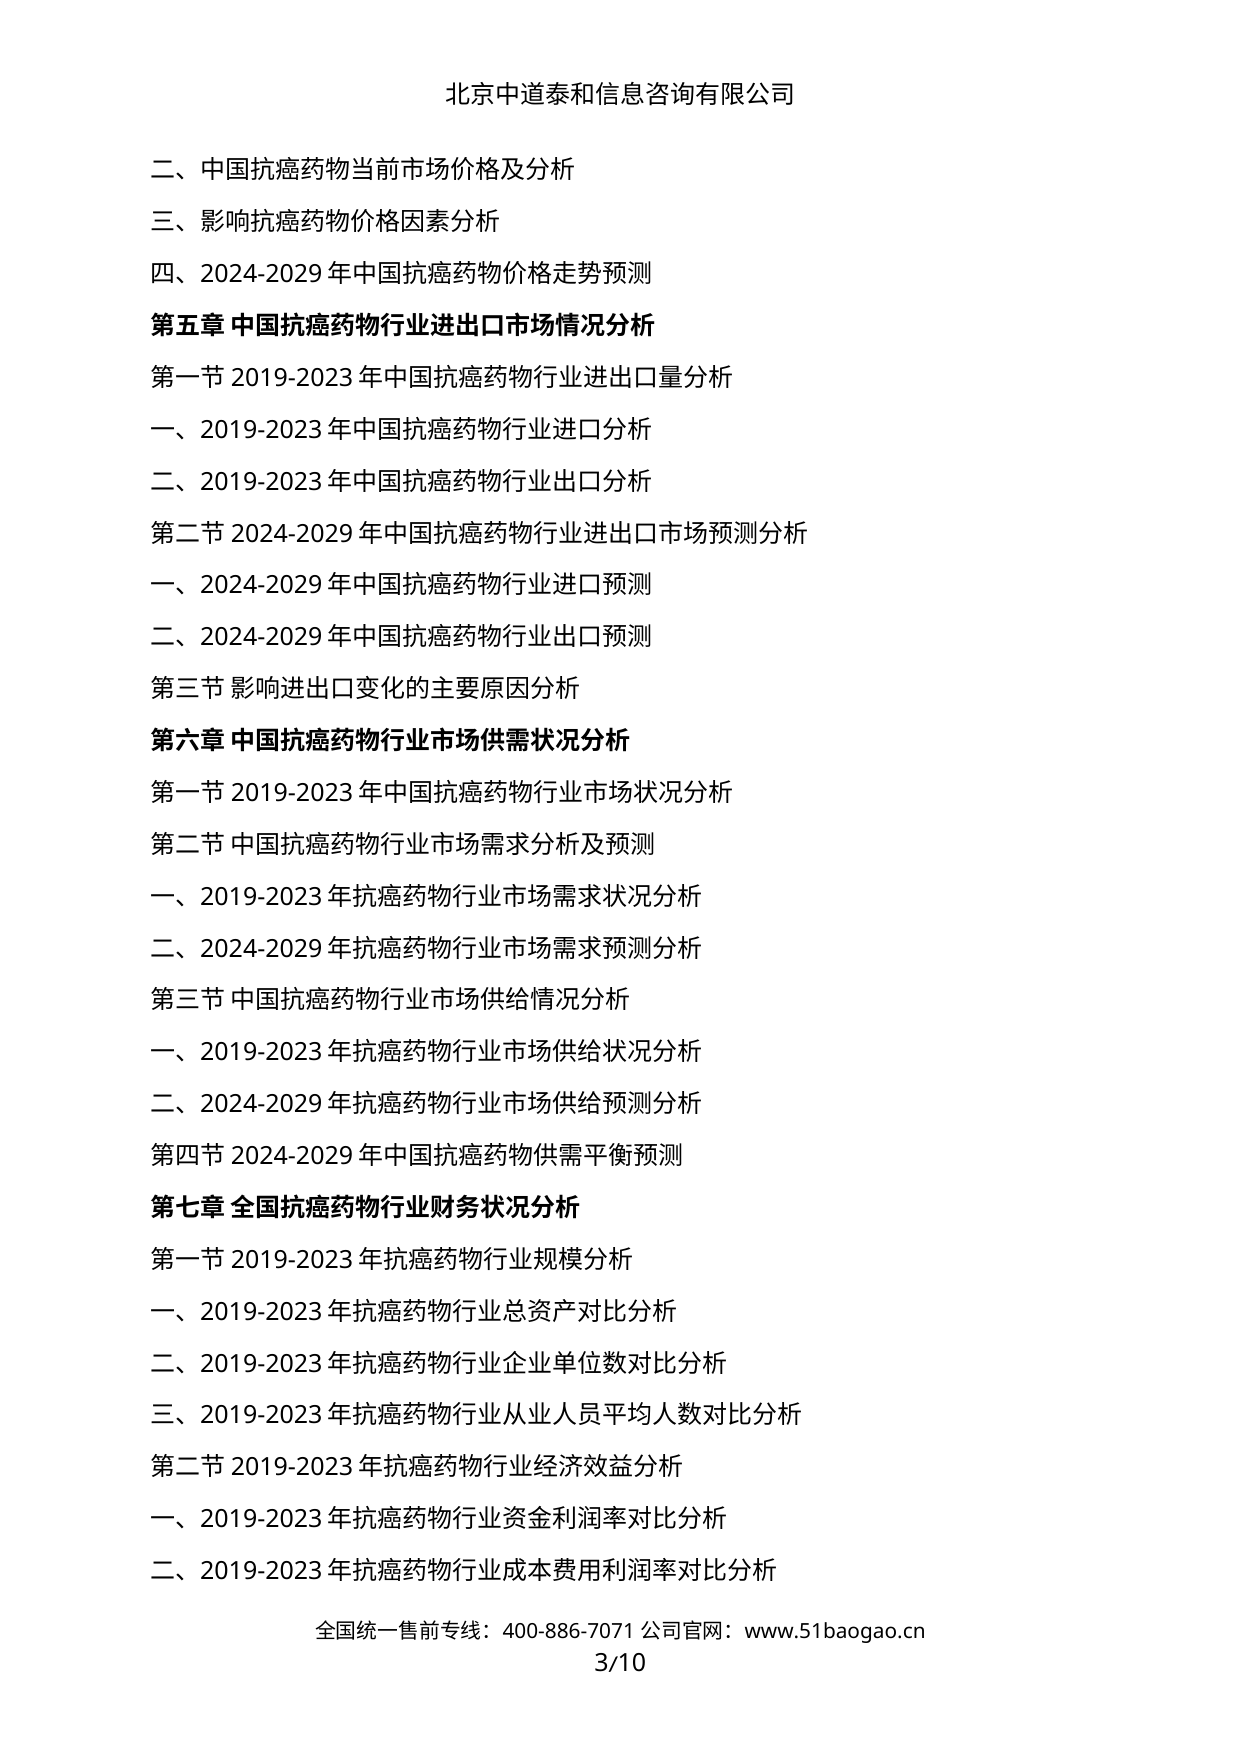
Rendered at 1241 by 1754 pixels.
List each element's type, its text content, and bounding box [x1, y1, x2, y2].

text 二、2024-2029年抗癌药物行业市场需求预测分析 [150, 928, 1090, 964]
text 一、2019-2023年中国抗癌药物行业进口分析 [150, 409, 1090, 446]
text 第一节 2019-2023年抗癌药物行业规模分析 [150, 1239, 1090, 1276]
text 第七章 全国抗癌药物行业财务状况分析 [150, 1187, 1090, 1224]
text 第六章 中国抗癌药物行业市场供需状况分析 [150, 721, 1090, 757]
text 三、2019-2023年抗癌药物行业从业人员平均人数对比分析 [150, 1395, 1090, 1431]
text 第五章 中国抗癌药物行业进出口市场情况分析 [150, 306, 1090, 342]
text 第一节 2019-2023年中国抗癌药物行业市场状况分析 [150, 772, 1090, 809]
text 三、影响抗癌药物价格因素分析 [150, 202, 1090, 238]
text 一、2019-2023年抗癌药物行业市场供给状况分析 [150, 1032, 1090, 1068]
text 第二节 2024-2029年中国抗癌药物行业进出口市场预测分析 [150, 513, 1090, 549]
text 二、2019-2023年抗癌药物行业企业单位数对比分析 [150, 1343, 1090, 1379]
text 一、2019-2023年抗癌药物行业总资产对比分析 [150, 1291, 1090, 1327]
text 二、中国抗癌药物当前市场价格及分析 [150, 150, 1090, 186]
text 四、2024-2029年中国抗癌药物价格走势预测 [150, 254, 1090, 290]
text 一、2019-2023年抗癌药物行业资金利润率对比分析 [150, 1499, 1090, 1535]
text 第二节 中国抗癌药物行业市场需求分析及预测 [150, 824, 1090, 861]
text 第三节 中国抗癌药物行业市场供给情况分析 [150, 980, 1090, 1016]
text 第一节 2019-2023年中国抗癌药物行业进出口量分析 [150, 357, 1090, 394]
text 第三节 影响进出口变化的主要原因分析 [150, 669, 1090, 705]
text 二、2024-2029年抗癌药物行业市场供给预测分析 [150, 1084, 1090, 1120]
text 第四节 2024-2029年中国抗癌药物供需平衡预测 [150, 1136, 1090, 1172]
text 二、2024-2029年中国抗癌药物行业出口预测 [150, 617, 1090, 653]
text 一、2019-2023年抗癌药物行业市场需求状况分析 [150, 876, 1090, 912]
text 第二节 2019-2023年抗癌药物行业经济效益分析 [150, 1447, 1090, 1483]
text 一、2024-2029年中国抗癌药物行业进口预测 [150, 565, 1090, 601]
text 二、2019-2023年中国抗癌药物行业出口分析 [150, 461, 1090, 497]
text 二、2019-2023年抗癌药物行业成本费用利润率对比分析 [150, 1551, 1090, 1587]
